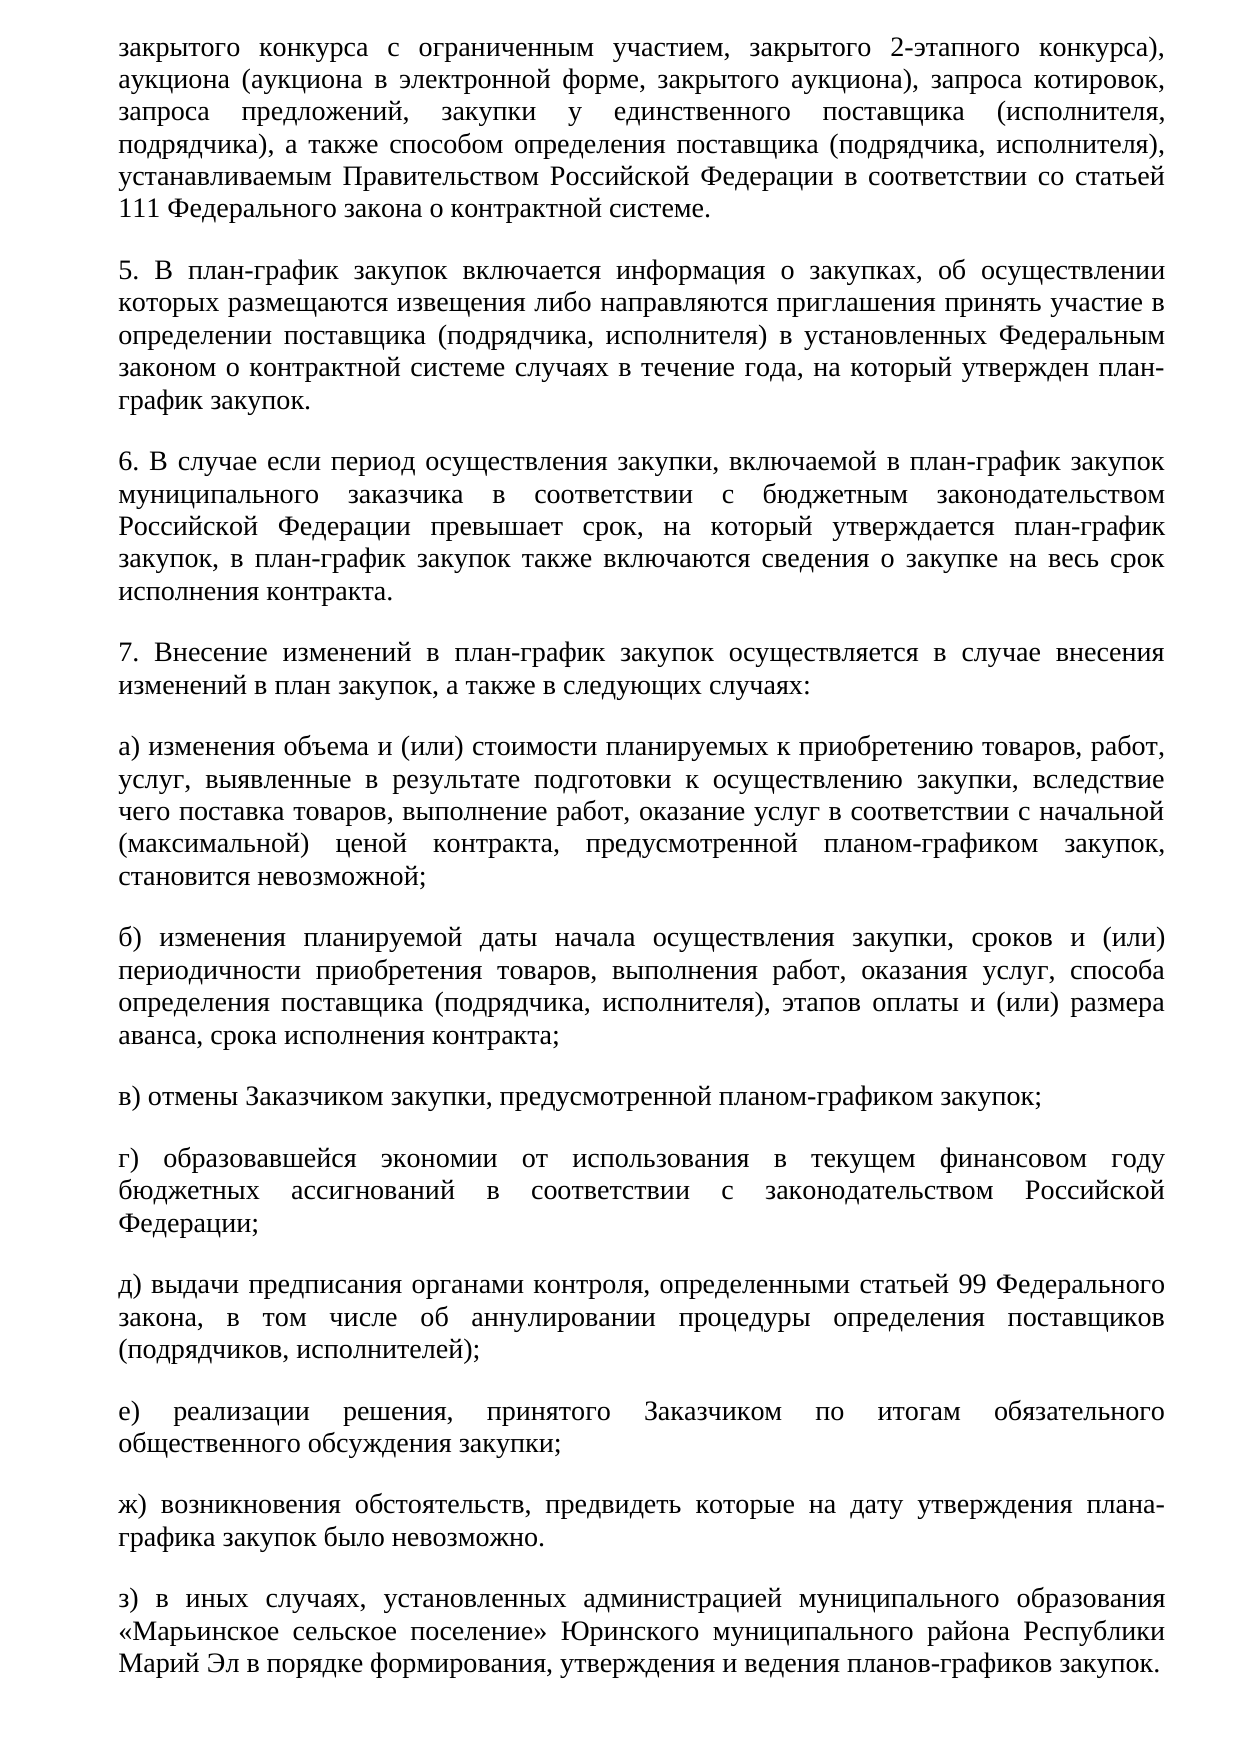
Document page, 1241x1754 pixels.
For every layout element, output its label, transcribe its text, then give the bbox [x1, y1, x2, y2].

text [118, 29, 1167, 224]
text б) изменения планируемой даты начала осуществления закупки, сроков и (или) периодичности приобретения товаров, выполнения работ, оказания услуг, способа определения поставщика (подрядчика, исполнителя), этапов оплаты и (или) размера аванса, срока исполнения контракта; [118, 921, 1167, 1050]
text 7. Внесение изменений в план-график закупок осуществляется в случае внесения изменений в план закупок, а также в следующих случаях: [118, 635, 1167, 700]
text ж) возникновения обстоятельств, предвидеть которые на дату утверждения плана-графика закупок было невозможно. [118, 1487, 1167, 1552]
text г) образовавшейся экономии от использования в текущем финансовом году бюджетных ассигнований в соответствии с законодательством Российской Федерации; [118, 1141, 1167, 1238]
text з) в иных случаях, установленных администрацией муниципального образования «Марьинское сельское поселение» Юринского муниципального района Республики Марий Эл в порядке формирования, утверждения и ведения планов-графиков закупок. [118, 1581, 1167, 1679]
text 6. В случае если период осуществления закупки, включаемой в план-график закупок муниципального заказчика в соответствии с бюджетным законодательством Российской Федерации превышает срок, на который утверждается план-график закупок, в план-график закупок также включаются сведения о закупке на весь срок исполнения контракта. [118, 444, 1167, 606]
text д) выдачи предписания органами контроля, определенными статьей 99 Федерального закона, в том числе об аннулировании процедуры определения поставщиков (подрядчиков, исполнителей); [118, 1267, 1167, 1364]
text в) отмены Заказчиком закупки, предусмотренной планом-графиком закупок; [118, 1079, 1167, 1112]
text 5. В план-график закупок включается информация о закупках, об осуществлении которых размещаются извещения либо направляются приглашения принять участие в определении поставщика (подрядчика, исполнителя) в установленных Федеральным законом о контрактной системе случаях в течение года, на который утвержден план-график закупок. [118, 253, 1167, 415]
text а) изменения объема и (или) стоимости планируемых к приобретению товаров, работ, услуг, выявленные в результате подготовки к осуществлению закупки, вследствие чего поставка товаров, выполнение работ, оказание услуг в соответствии с начальной (максимальной) ценой контракта, предусмотренной планом-графиком закупок, становится невозможной; [118, 729, 1167, 891]
text е) реализации решения, принятого Заказчиком по итогам обязательного общественного обсуждения закупки; [118, 1393, 1167, 1458]
